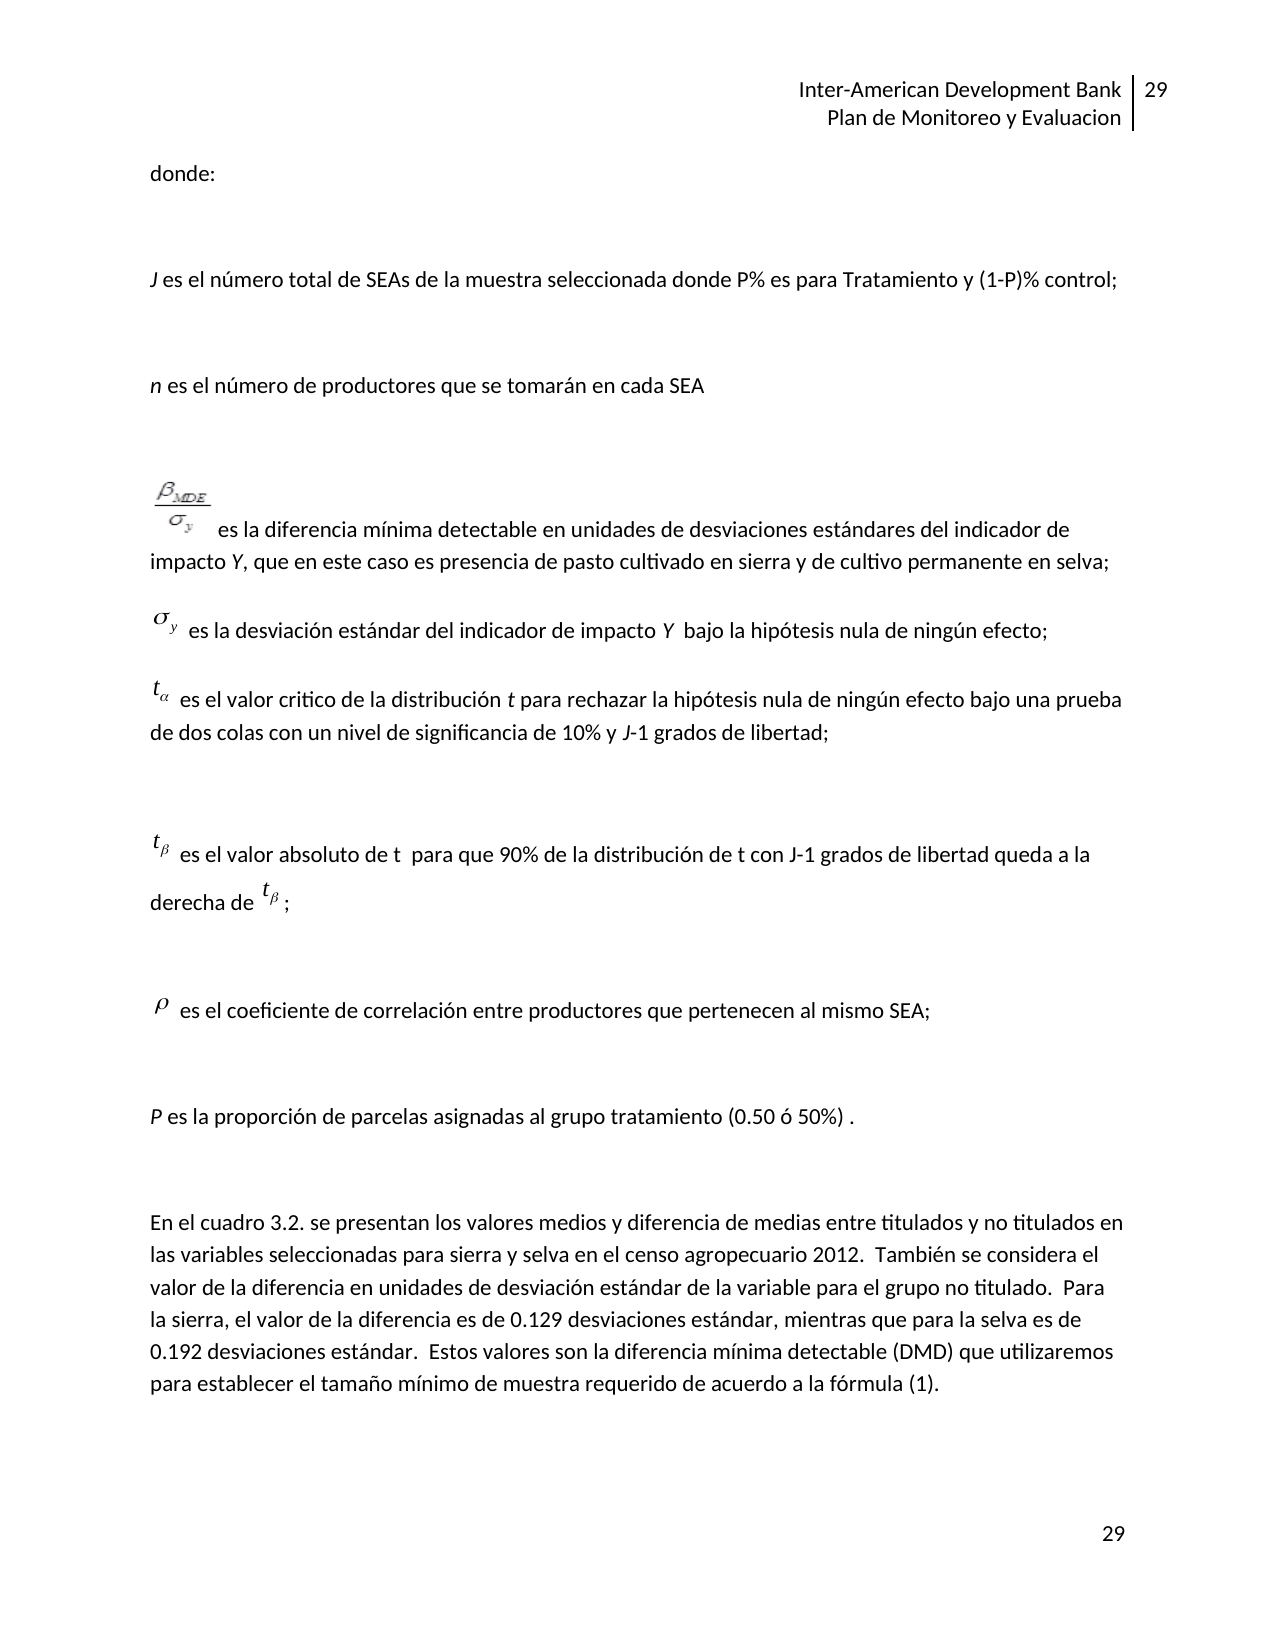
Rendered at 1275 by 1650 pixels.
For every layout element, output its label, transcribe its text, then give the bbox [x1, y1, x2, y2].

text es la desviación estándar del indicador de impacto Y bajo la hipótesis nula de ningún efecto; [150, 601, 1125, 644]
text P es la proporción de parcelas asignadas al grupo tratamiento (0.50 ó 50%) . [150, 1102, 1125, 1130]
text es la diferencia mínima detectable en unidades de desviaciones estándares del indicador de impacto Y, que en este caso es presencia de pasto cultivado en sierra y de cultivo permanente en selva; [150, 477, 1125, 576]
picture [150, 477, 218, 538]
text J es el número total de SEAs de la muestra seleccionada donde P% es para Tratamiento y (1-P)% control; [150, 265, 1125, 293]
text En el cuadro 3.2. se presentan los valores medios y diferencia de medias entre titulados y no titulados en las variables seleccionadas para sierra y selva en el censo agropecuario 2012. También se considera el valor de la diferencia en unidades de desviación estándar de la variable para el grupo no titulado. Para la sierra, el valor de la diferencia es de 0.129 desviaciones estándar, mientras que para la selva es de 0.192 desviaciones estándar. Estos valores son la diferencia mínima detectable (DMD) que utilizaremos para establecer el tamaño mínimo de muestra requerido de acuerdo a la fórmula (1). [150, 1208, 1125, 1397]
text es el coeficiente de correlación entre productores que pertenecen al mismo SEA; [150, 994, 1125, 1024]
text donde: [150, 159, 1125, 187]
text es el valor absoluto de t para que 90% de la distribución de t con J-1 grados de libertad queda a la derecha de ; [150, 824, 1125, 916]
text es el valor critico de la distribución t para rechazar la hipótesis nula de ningún efecto bajo una prueba de dos colas con un nivel de significancia de 10% y J-1 grados de libertad; [150, 669, 1125, 746]
text n es el número de productores que se tomarán en cada SEA [150, 371, 1125, 399]
